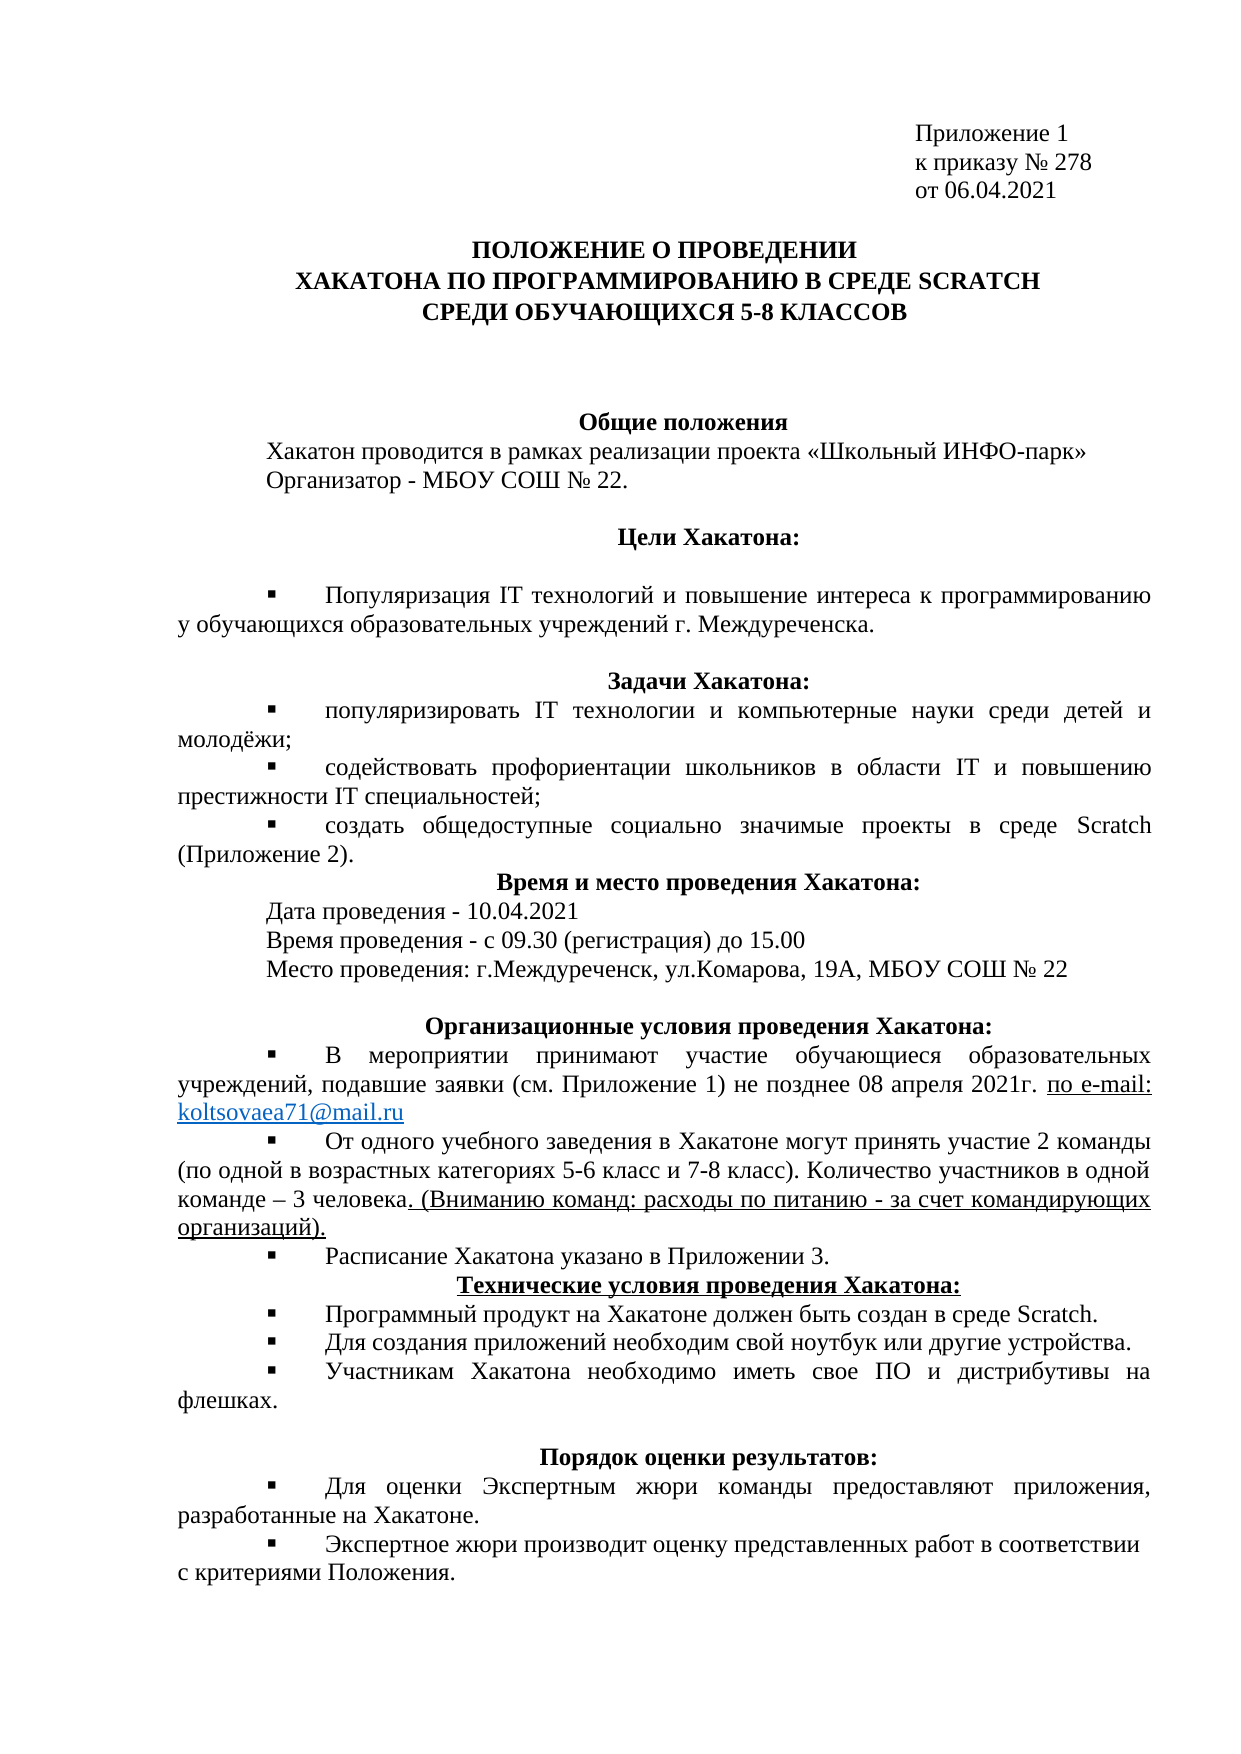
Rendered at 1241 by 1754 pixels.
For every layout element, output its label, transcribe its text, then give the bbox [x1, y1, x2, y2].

list Для создания приложений необходим свой ноутбук или другие устройства. [177, 1327, 1152, 1356]
list Экспертное жюри производит оценку представленных работ в соответствии с критериями Положения. [177, 1529, 1152, 1586]
text к приказу № 278 [915, 147, 1152, 176]
list Для оценки Экспертным жюри команды предоставляют приложения, разработанные на Хакатоне. [177, 1471, 1152, 1529]
text Организационные условия проведения Хакатона: [177, 1011, 1152, 1040]
text Место проведения: г.Междуреченск, ул.Комарова, 19А, МБОУ СОШ № 22 [177, 954, 1152, 982]
text Хакатон проводится в рамках реализации проекта «Школьный ИНФО-парк» [177, 436, 1152, 465]
text Время и место проведения Хакатона: [177, 867, 1152, 896]
list Технические условия проведения Хакатона: [177, 1270, 1152, 1299]
text ПОЛОЖЕНИЕ о проведении [177, 235, 1152, 264]
list В мероприятии принимают участие обучающиеся образовательных учреждений, подавшие заявки (см. Приложение 1) не позднее 08 апреля 2021г. по e-mail: koltsovaea71@mail.ru [177, 1040, 1152, 1126]
list Популяризация IT технологий и повышение интереса к программированию у обучающихся образовательных учреждений г. Междуреченска. [177, 580, 1152, 637]
list Программный продукт на Хакатоне должен быть создан в среде Scratch. [177, 1299, 1152, 1327]
text Цели Хакатона: [177, 522, 1152, 551]
list От одного учебного заведения в Хакатоне могут принять участие 2 команды (по одной в возрастных категориях 5-6 класс и 7-8 класс). Количество участников в одной команде – 3 человека. (Вниманию команд: расходы по питанию - за счет командирующих организаций). [177, 1126, 1152, 1241]
text Дата проведения - 10.04.2021 [177, 896, 1152, 925]
text Время проведения - с 09.30 (регистрация) до 15.00 [177, 925, 1152, 954]
text среди обучающихся 5-8 классов [177, 297, 1152, 326]
text от 06.04.2021 [915, 176, 1152, 204]
list Расписание Хакатона указано в Приложении 3. [177, 1241, 1152, 1270]
text Приложение 1 [841, 118, 1152, 147]
list популяризировать IT технологии и компьютерные науки среди детей и молодёжи; [177, 695, 1152, 752]
text Общие положения [215, 407, 1152, 436]
text Организатор - МБОУ СОШ № 22. [177, 465, 1152, 494]
list содействовать профориентации школьников в области IT и повышению престижности IT специальностей; [177, 752, 1152, 810]
list Участникам Хакатона необходимо иметь свое ПО и дистрибутивы на флешках. [177, 1356, 1152, 1414]
list создать общедоступные социально значимые проекты в среде Scratch (Приложение 2). [177, 810, 1152, 867]
list Порядок оценки результатов: [177, 1442, 1152, 1471]
text Задачи Хакатона: [177, 666, 1152, 695]
text ХАКАТОНА ПО программированию в среде scratch [177, 266, 1152, 295]
